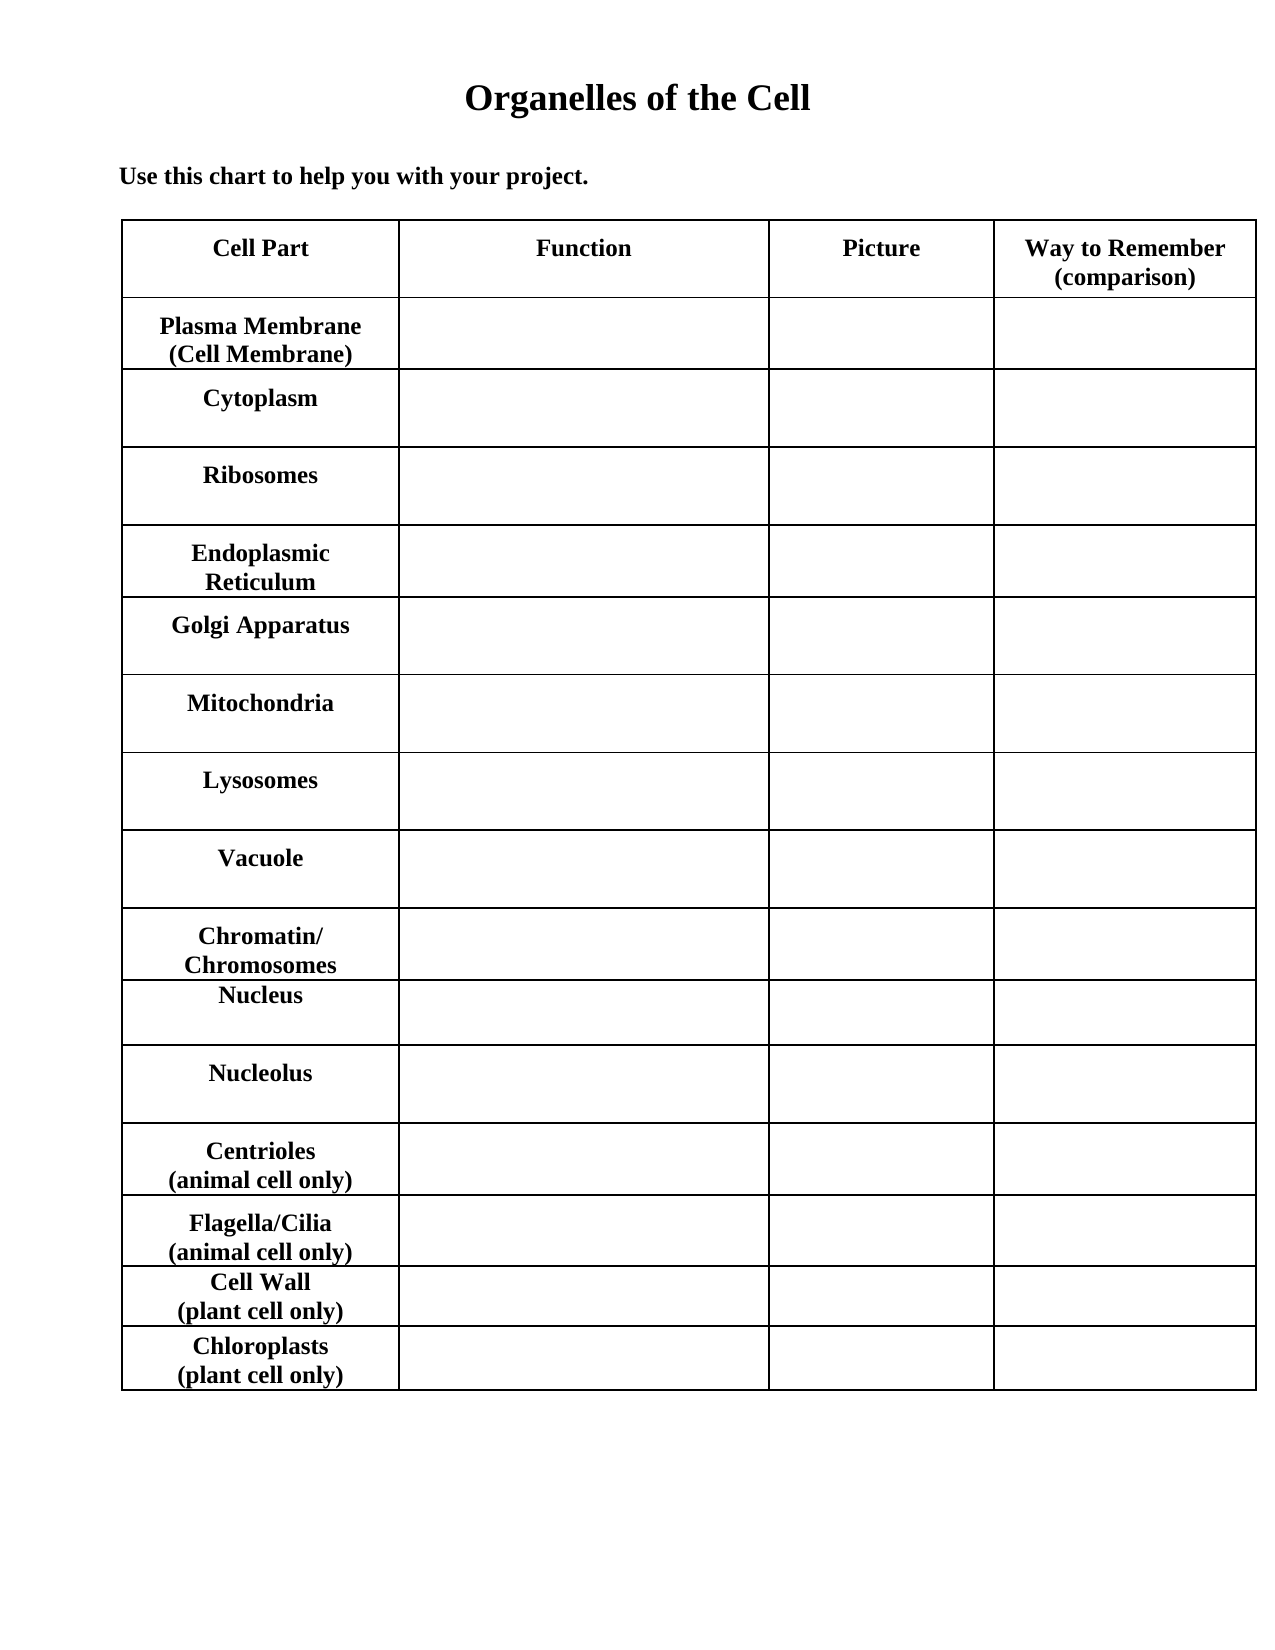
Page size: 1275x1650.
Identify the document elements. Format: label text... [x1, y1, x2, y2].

table_cell [400, 1046, 768, 1122]
table_cell [770, 1267, 993, 1325]
table_cell [400, 1327, 768, 1389]
table_header Way to Remember (comparison) [995, 221, 1255, 297]
table_cell Flagella/Cilia (animal cell only) [123, 1196, 398, 1265]
table_cell [770, 909, 993, 979]
table_cell Centrioles (animal cell only) [123, 1124, 398, 1194]
table_cell [995, 831, 1255, 907]
table_cell [400, 370, 768, 446]
table_cell [400, 1196, 768, 1265]
table_cell [400, 598, 768, 673]
table_cell [995, 981, 1255, 1044]
table_cell [400, 1267, 768, 1325]
table_cell [995, 298, 1255, 368]
table_header Function [400, 221, 768, 297]
table_cell Lysosomes [123, 753, 398, 829]
table_cell Cell Wall (plant cell only) [123, 1267, 398, 1325]
table_cell [995, 1046, 1255, 1122]
table_cell [400, 1124, 768, 1194]
table_cell [995, 526, 1255, 596]
table_cell [770, 831, 993, 907]
table_cell [400, 831, 768, 907]
table_cell Mitochondria [123, 675, 398, 751]
table_cell [400, 298, 768, 368]
table_cell [770, 675, 993, 751]
table_cell [770, 981, 993, 1044]
table_cell Vacuole [123, 831, 398, 907]
table_cell [770, 1124, 993, 1194]
table_cell [770, 1046, 993, 1122]
table_cell [400, 753, 768, 829]
table_cell [770, 526, 993, 596]
table_cell [995, 675, 1255, 751]
table_cell [400, 909, 768, 979]
table_cell [995, 1124, 1255, 1194]
table_cell [770, 298, 993, 368]
table_cell Chromatin/ Chromosomes [123, 909, 398, 979]
table_cell Nucleolus [123, 1046, 398, 1122]
table_header Picture [770, 221, 993, 297]
table_cell [770, 1196, 993, 1265]
table_cell [995, 1327, 1255, 1389]
table_cell Chloroplasts (plant cell only) [123, 1327, 398, 1389]
table_cell [770, 1327, 993, 1389]
table_cell Plasma Membrane (Cell Membrane) [123, 298, 398, 368]
table_cell Ribosomes [123, 448, 398, 524]
table_cell [995, 598, 1255, 673]
table_cell [770, 753, 993, 829]
table_cell [995, 448, 1255, 524]
table_cell [400, 448, 768, 524]
table_cell Nucleus [123, 981, 398, 1044]
table_cell Golgi Apparatus [123, 598, 398, 673]
table_cell [995, 370, 1255, 446]
table_cell [995, 909, 1255, 979]
table_cell Endoplasmic Reticulum [123, 526, 398, 596]
text Use this chart to help you with your project. [75, 161, 1200, 190]
table_cell [400, 526, 768, 596]
table_cell [400, 981, 768, 1044]
table_cell [770, 448, 993, 524]
table_cell [995, 1267, 1255, 1325]
table_cell [995, 1196, 1255, 1265]
table_cell [400, 675, 768, 751]
table_cell Cytoplasm [123, 370, 398, 446]
table_cell [995, 753, 1255, 829]
table_cell [770, 370, 993, 446]
table_cell [770, 598, 993, 673]
text Organelles of the Cell [75, 75, 1200, 118]
table_header Cell Part [123, 221, 398, 297]
